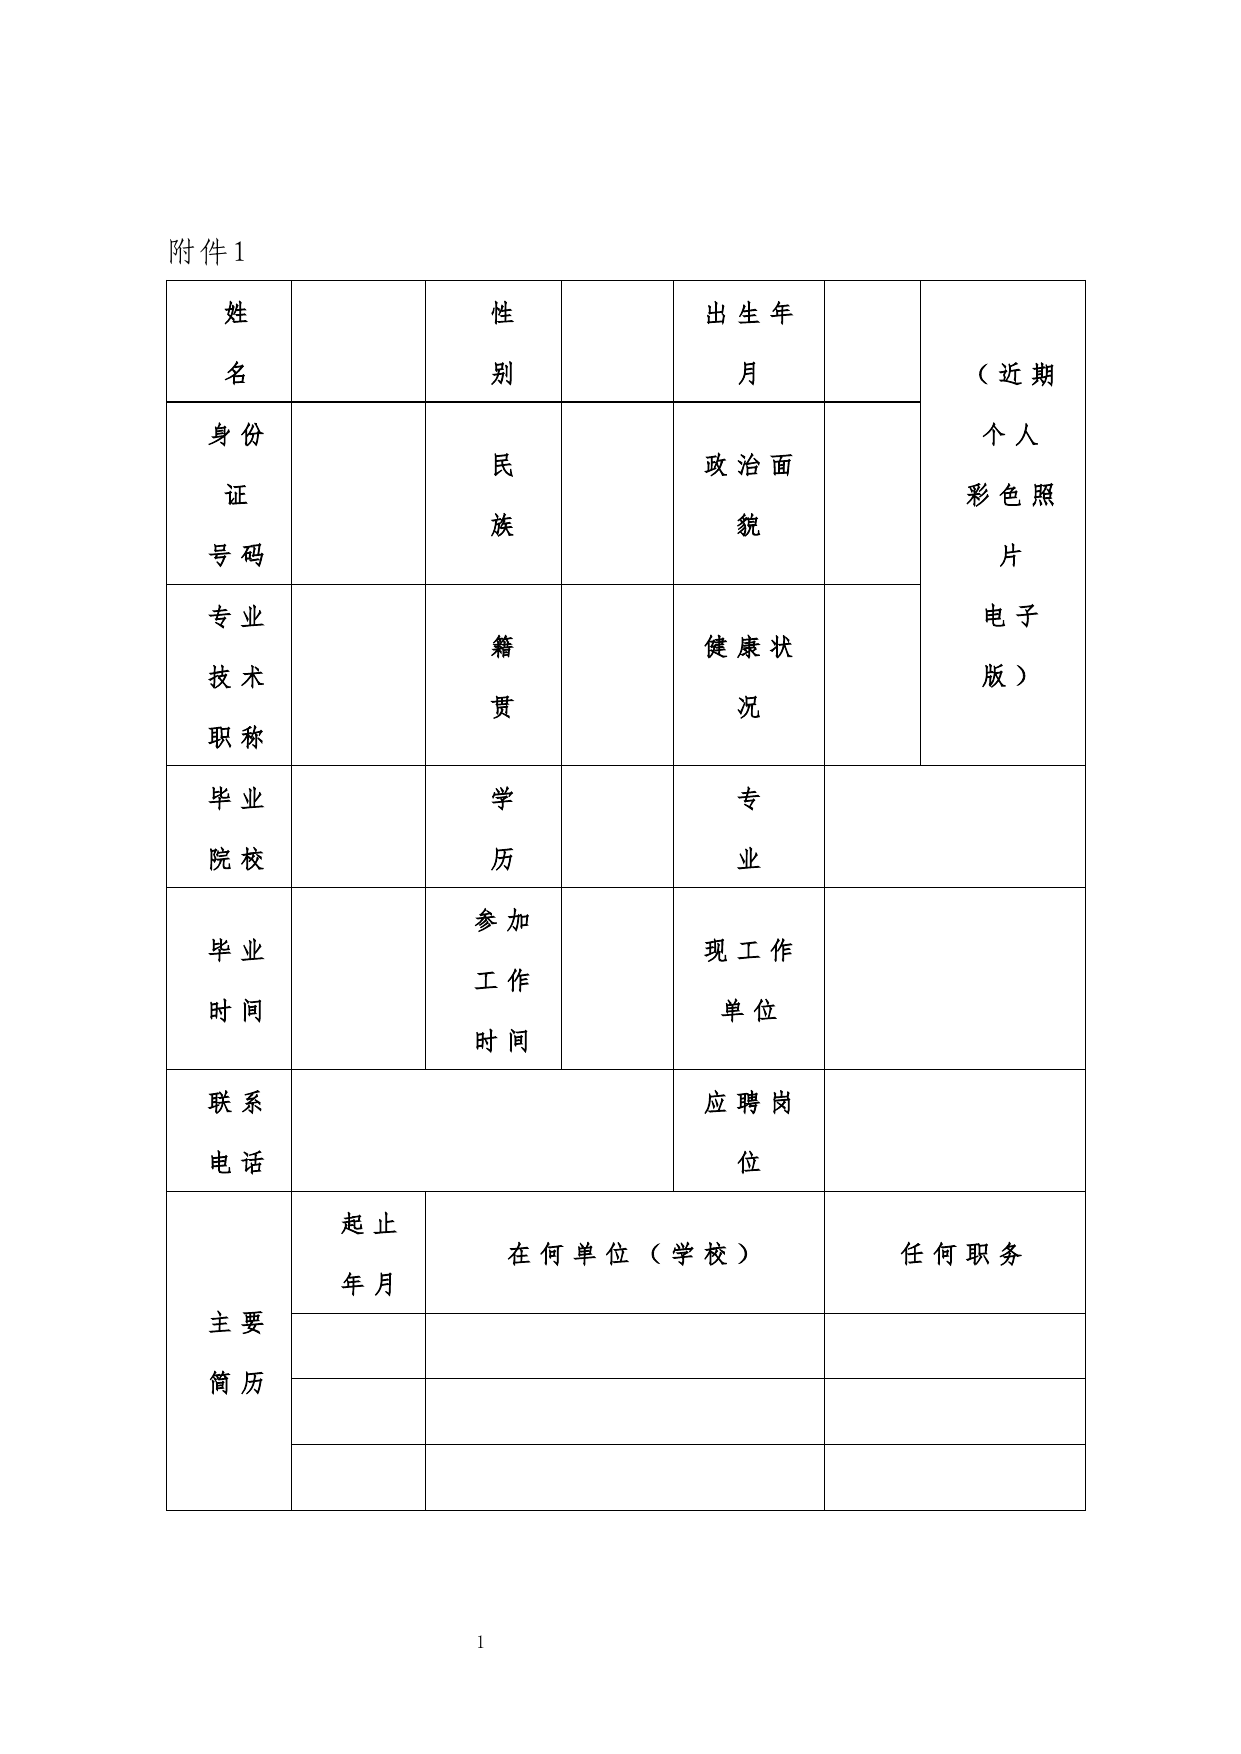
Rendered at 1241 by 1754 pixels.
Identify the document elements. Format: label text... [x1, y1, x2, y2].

table_cell [426, 1314, 824, 1378]
table_header [292, 281, 425, 401]
table_cell [825, 888, 1085, 1069]
table_cell [292, 403, 425, 583]
table_cell [292, 1445, 425, 1509]
table_cell 起止年月 [292, 1192, 425, 1312]
table_cell 在何单位（学校） [426, 1192, 824, 1312]
table_cell 应聘岗位 [674, 1070, 824, 1191]
table_cell [825, 585, 920, 765]
table_cell [292, 766, 425, 887]
table_cell [562, 403, 673, 583]
table_cell 民 族 [426, 403, 561, 583]
table_cell 现工作单位 [674, 888, 824, 1069]
table_cell 专 业 [674, 766, 824, 887]
table_cell 健康状况 [674, 585, 824, 765]
table_header [825, 281, 920, 401]
table_header [562, 281, 673, 401]
table_cell [562, 585, 673, 765]
table_cell 联系电话 [167, 1070, 291, 1191]
table_cell 身份证 号码 [167, 403, 291, 583]
table_cell [825, 403, 920, 583]
table_cell [292, 888, 425, 1069]
table_cell 毕业时间 [167, 888, 291, 1069]
table_cell 学 历 [426, 766, 561, 887]
table_cell [825, 1445, 1085, 1509]
text 附件1 [167, 219, 1085, 280]
table_cell [292, 1314, 425, 1378]
table_cell [562, 766, 673, 887]
table_cell 政治面貌 [674, 403, 824, 583]
table_cell [825, 1070, 1085, 1191]
table_cell [825, 1379, 1085, 1444]
table_header 性 别 [426, 281, 561, 401]
table_header 出生年月 [674, 281, 824, 401]
table_cell [825, 1314, 1085, 1378]
table_cell 籍 贯 [426, 585, 561, 765]
table_cell 主要简历 [167, 1192, 291, 1509]
table_cell 任何职务 [825, 1192, 1085, 1312]
table_cell [426, 1445, 824, 1509]
table_cell 专业技术职称 [167, 585, 291, 765]
table_cell [292, 1379, 425, 1444]
table_cell [562, 888, 673, 1069]
table_cell [825, 766, 1085, 887]
table_header （近期个人 彩色照片 电子版） [921, 281, 1085, 765]
table_header 姓 名 [167, 281, 291, 401]
table_cell [292, 585, 425, 765]
table_cell 参加工作 时间 [426, 888, 561, 1069]
table_cell [426, 1379, 824, 1444]
table_cell 毕业院校 [167, 766, 291, 887]
table_cell [292, 1070, 673, 1191]
